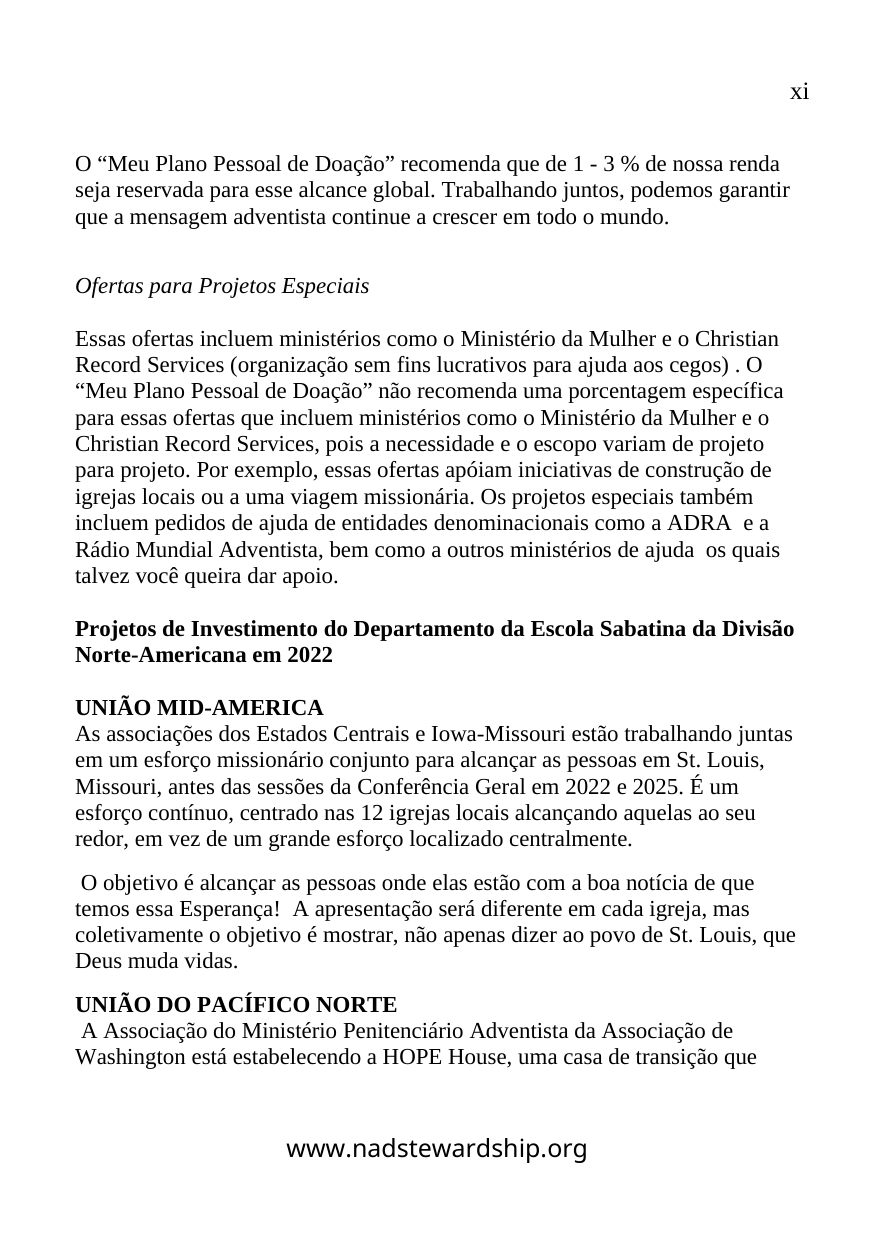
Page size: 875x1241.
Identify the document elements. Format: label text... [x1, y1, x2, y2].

text UNIÃO DO PACÍFICO NORTE [75, 991, 799, 1017]
text O objetivo é alcançar as pessoas onde elas estão com a boa notícia de que temos essa Esperança! A apresentação será diferente em cada igreja, mas coletivamente o objetivo é mostrar, não apenas dizer ao povo de St. Louis, que Deus muda vidas. [75, 868, 799, 974]
text As associações dos Estados Centrais e Iowa-Missouri estão trabalhando juntas em um esforço missionário conjunto para alcançar as pessoas em St. Louis, Missouri, antes das sessões da Conferência Geral em 2022 e 2025. É um esforço contínuo, centrado nas 12 igrejas locais alcançando aquelas ao seu redor, em vez de um grande esforço localizado centralmente. [75, 720, 799, 852]
text Projetos de Investimento do Departamento da Escola Sabatina da Divisão Norte-Americana em 2022 [75, 615, 799, 667]
text UNIÃO MID-AMERICA [75, 694, 799, 720]
text Essas ofertas incluem ministérios como o Ministério da Mulher e o Christian Record Services (organização sem fins lucrativos para ajuda aos cegos) . O “Meu Plano Pessoal de Doação” não recomenda uma porcentagem específica para essas ofertas que incluem ministérios como o Ministério da Mulher e o Christian Record Services, pois a necessidade e o escopo variam de projeto para projeto. Por exemplo, essas ofertas apóiam iniciativas de construção de igrejas locais ou a uma viagem missionária. Os projetos especiais também incluem pedidos de ajuda de entidades denominacionais como a ADRA e a Rádio Mundial Adventista, bem como a outros ministérios de ajuda os quais talvez você queira dar apoio. [75, 325, 799, 588]
text O “Meu Plano Pessoal de Doação” recomenda que de 1 - 3 % de nossa renda seja reservada para esse alcance global. Trabalhando juntos, podemos garantir que a mensagem adventista continue a crescer em todo o mundo. [75, 150, 799, 229]
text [75, 1017, 799, 1070]
text Ofertas para Projetos Especiais [75, 272, 799, 298]
